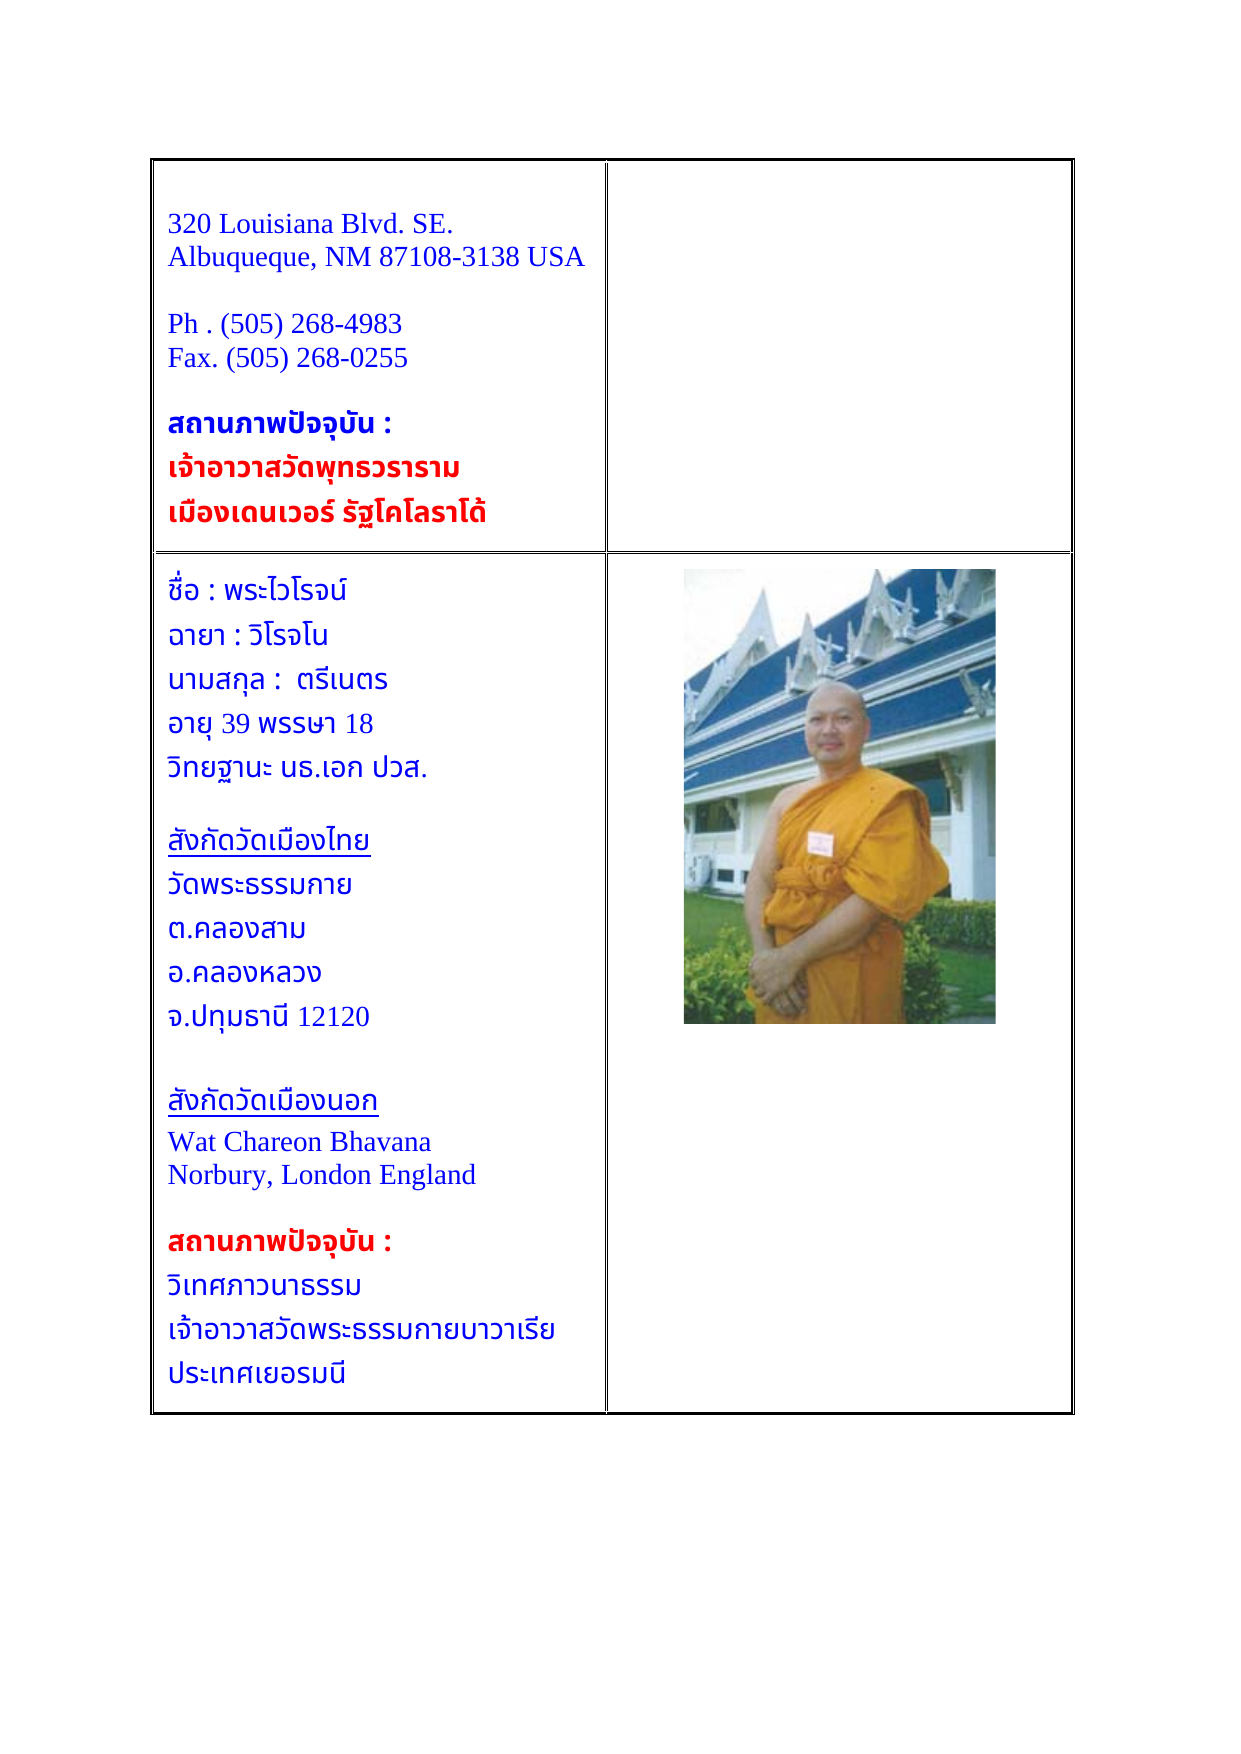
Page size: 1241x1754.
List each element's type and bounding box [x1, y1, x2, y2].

table_header [142, 150, 1082, 1423]
picture [683, 569, 996, 1024]
